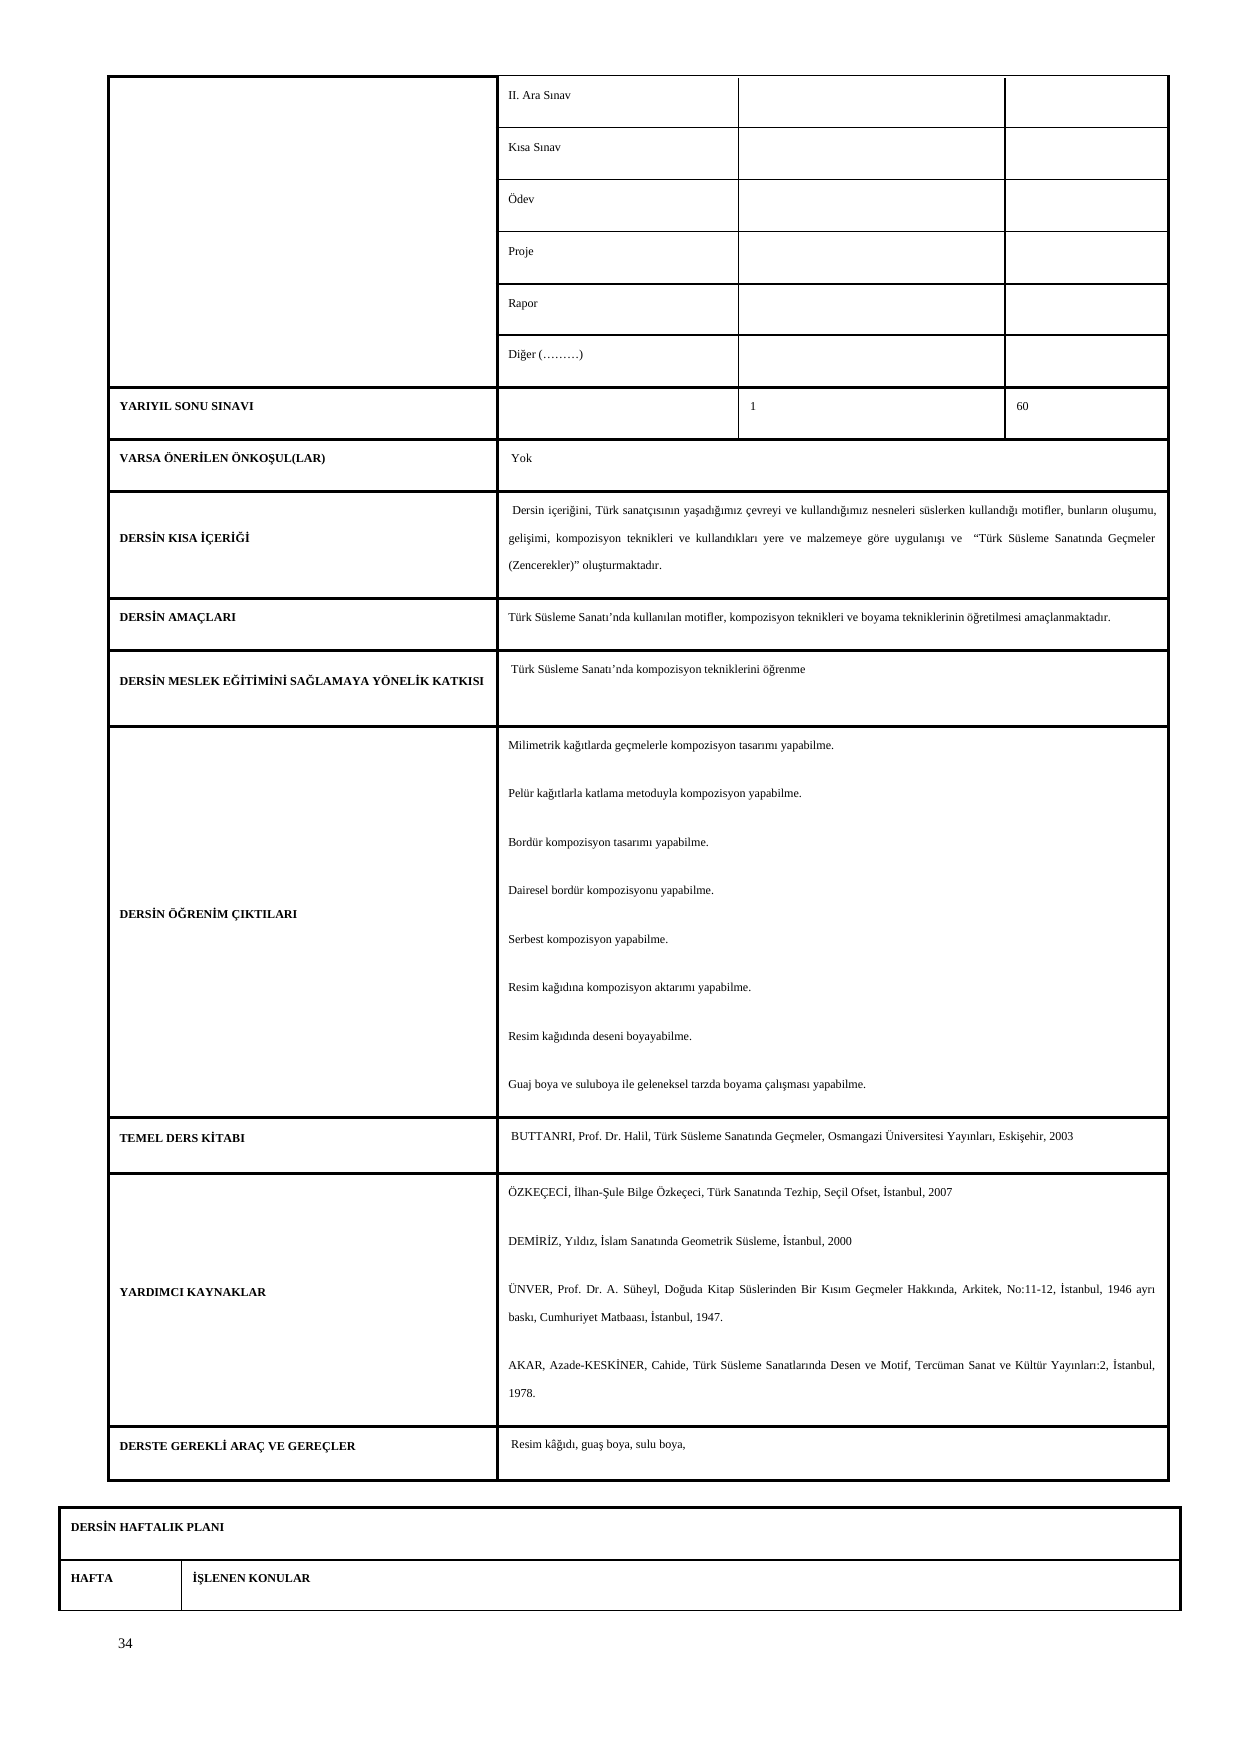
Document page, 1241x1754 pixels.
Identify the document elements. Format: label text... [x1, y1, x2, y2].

table_cell BUTTANRI, Prof. Dr. Halil, Türk Süsleme Sanatında Geçmeler, Osmangazi Üniversitesi Yayınları, Eskişehir, 2003 [499, 1119, 1167, 1172]
table_cell DERSİN KISA İÇERİĞİ [110, 493, 496, 597]
table_cell [739, 232, 1004, 282]
table_cell [739, 180, 1004, 231]
table_cell [739, 128, 1004, 179]
table_cell [739, 76, 1005, 127]
table_cell Türk Süsleme Sanatı’nda kullanılan motifler, kompozisyon teknikleri ve boyama tekniklerinin öğretilmesi amaçlanmaktadır. [499, 600, 1167, 649]
table_cell Diğer (………) [499, 336, 738, 386]
table_cell Dersin içeriğini, Türk sanatçısının yaşadığımız çevreyi ve kullandığımız nesneleri süslerken kullandığı motifler, bunların oluşumu, gelişimi, kompozisyon teknikleri ve kullandıkları yere ve malzemeye göre uygulanışı ve “Türk Süsleme Sanatında Geçmeler (Zencerekler)” oluşturmaktadır. [499, 493, 1167, 597]
table_cell Resim kâğıdı, guaş boya, sulu boya, [499, 1428, 1167, 1479]
table_cell DERSTE GEREKLİ ARAÇ VE GEREÇLER [110, 1428, 496, 1479]
table_cell [1005, 76, 1167, 127]
table_cell [739, 336, 1004, 386]
table_cell Proje [499, 232, 738, 282]
table_cell [1006, 285, 1167, 334]
table_cell [1006, 232, 1167, 282]
table_cell [1006, 336, 1167, 386]
table_cell 60 [1006, 389, 1167, 438]
table_cell Yok [499, 441, 1167, 490]
table_cell II. Ara Sınav [499, 76, 739, 127]
table_cell [1006, 128, 1167, 179]
table_header DERSİN HAFTALIK PLANI [61, 1509, 1179, 1559]
table_cell Milimetrik kağıtlarda geçmelerle kompozisyon tasarımı yapabilme. Pelür kağıtlarla katlama metoduyla kompozisyon yapabilme. Bordür kompozisyon tasarımı yapabilme. Dairesel bordür kompozisyonu yapabilme. Serbest kompozisyon yapabilme. Resim kağıdına kompozisyon aktarımı yapabilme. Resim kağıdında deseni boyayabilme. Guaj boya ve suluboya ile geleneksel tarzda boyama çalışması yapabilme. [499, 728, 1167, 1116]
table_cell HAFTA [61, 1561, 181, 1609]
table_cell [499, 389, 738, 438]
table_cell 1 [739, 389, 1004, 438]
table_cell [739, 285, 1004, 334]
table_cell TEMEL DERS KİTABI [110, 1119, 496, 1172]
table_cell Rapor [499, 285, 738, 334]
table_cell YARDIMCI KAYNAKLAR [110, 1175, 496, 1424]
table_cell DERSİN AMAÇLARI [110, 600, 496, 649]
table_cell VARSA ÖNERİLEN ÖNKOŞUL(LAR) [110, 441, 496, 490]
table_cell Türk Süsleme Sanatı’nda kompozisyon tekniklerini öğrenme [499, 652, 1167, 725]
table_cell [1006, 180, 1167, 231]
table_cell Ödev [499, 180, 738, 231]
table_cell DERSİN ÖĞRENİM ÇIKTILARI [110, 728, 496, 1116]
table_cell DERSİN MESLEK EĞİTİMİNİ SAĞLAMAYA YÖNELİK KATKISI [110, 652, 496, 725]
table_cell Kısa Sınav [499, 128, 738, 179]
table_cell YARIYIL SONU SINAVI [110, 389, 496, 438]
table_cell ÖZKEÇECİ, İlhan-Şule Bilge Özkeçeci, Türk Sanatında Tezhip, Seçil Ofset, İstanbul, 2007 DEMİRİZ, Yıldız, İslam Sanatında Geometrik Süsleme, İstanbul, 2000 ÜNVER, Prof. Dr. A. Süheyl, Doğuda Kitap Süslerinden Bir Kısım Geçmeler Hakkında, Arkitek, No:11-12, İstanbul, 1946 ayrı baskı, Cumhuriyet Matbaası, İstanbul, 1947. AKAR, Azade-KESKİNER, Cahide, Türk Süsleme Sanatlarında Desen ve Motif, Tercüman Sanat ve Kültür Yayınları:2, İstanbul, 1978. [499, 1175, 1167, 1424]
table_cell İŞLENEN KONULAR [182, 1561, 1179, 1609]
